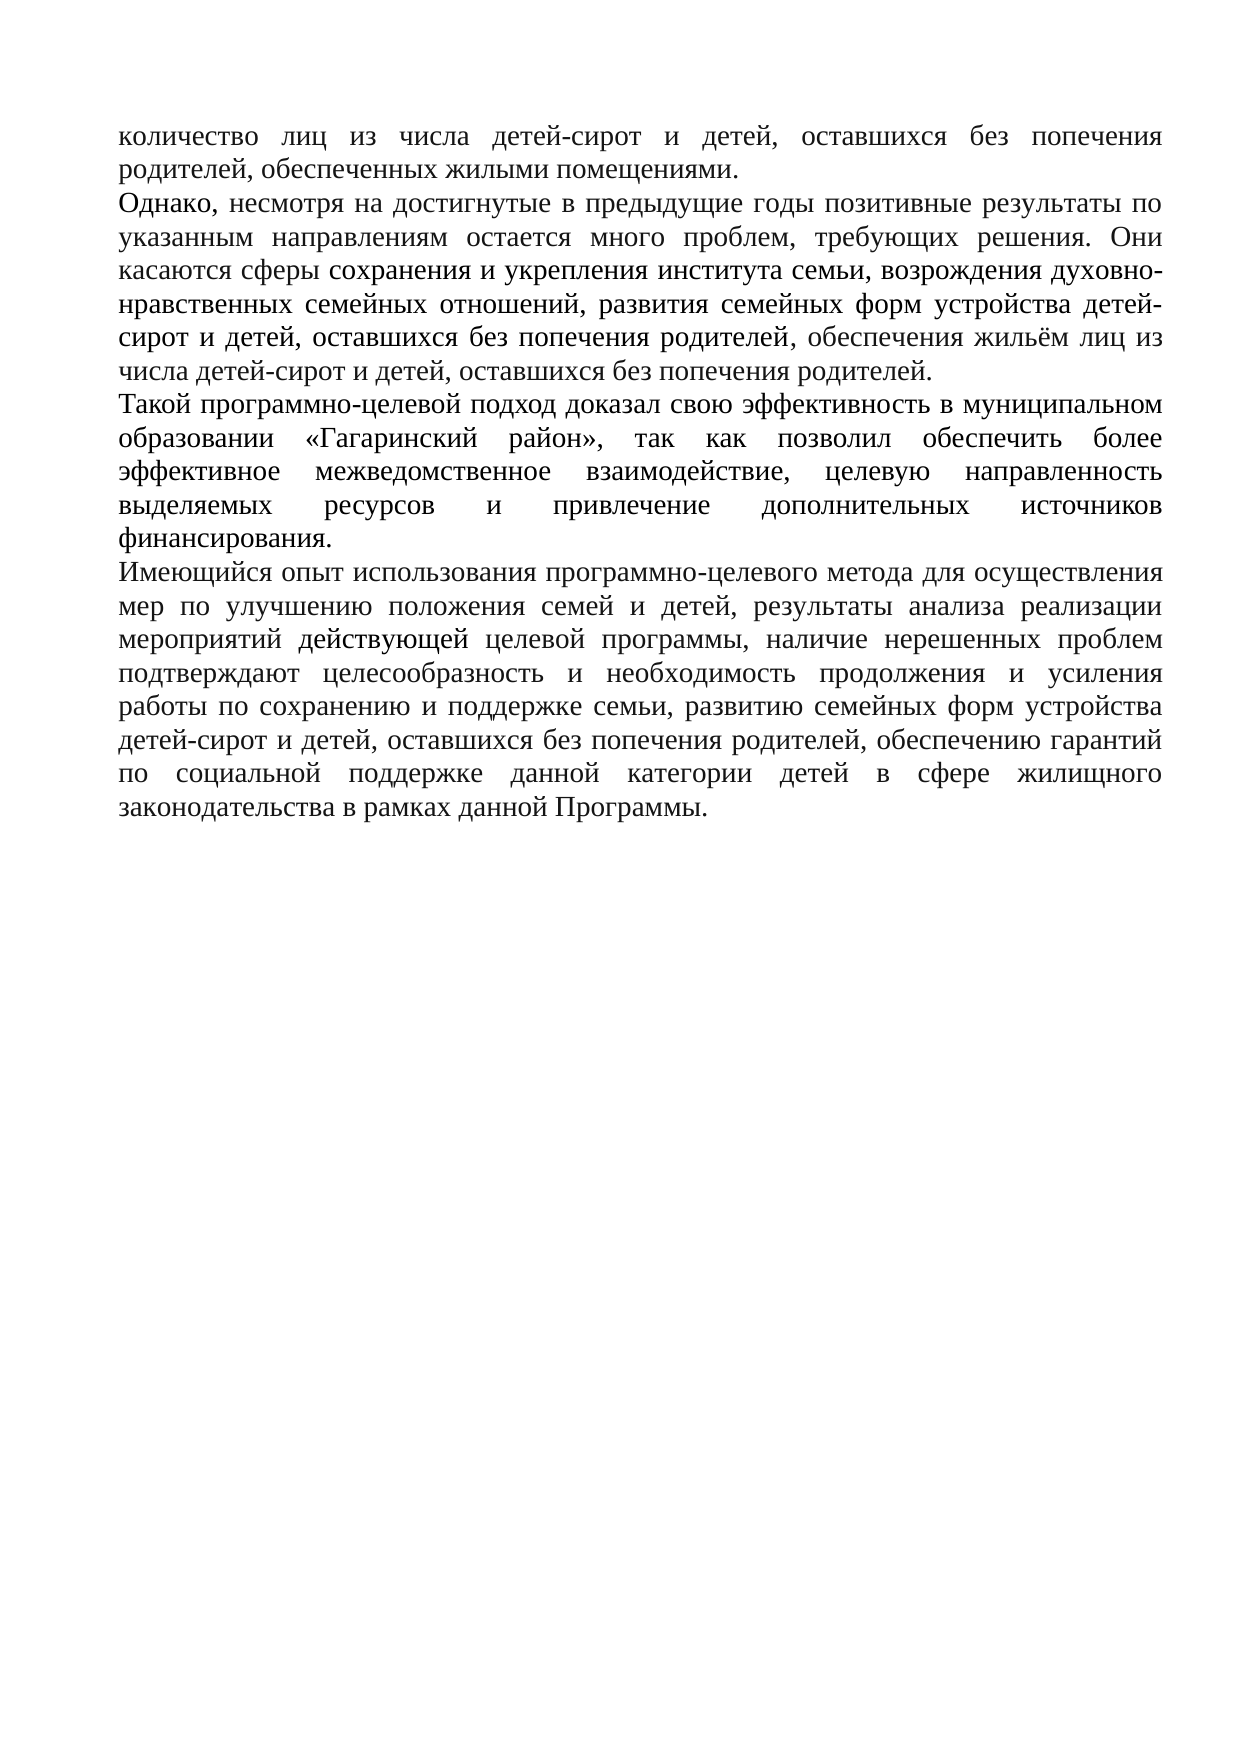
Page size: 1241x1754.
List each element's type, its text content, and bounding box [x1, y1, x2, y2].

text Однако, несмотря на достигнутые в предыдущие годы позитивные результаты по указанным направлениям остается много проблем, требующих решения. Они касаются сферы сохранения и укрепления института семьи, возрождения духовно-нравственных семейных отношений, развития семейных форм устройства детей-сирот и детей, оставшихся без попечения родителей, обеспечения жильём лиц из числа детей-сирот и детей, оставшихся без попечения родителей. [118, 185, 1163, 386]
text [118, 118, 1163, 185]
text Имеющийся опыт использования программно-целевого метода для осуществления мер по улучшению положения семей и детей, результаты анализа реализации мероприятий действующей целевой программы, наличие нерешенных проблем подтверждают целесообразность и необходимость продолжения и усиления работы по сохранению и поддержке семьи, развитию семейных форм устройства детей-сирот и детей, оставшихся без попечения родителей, обеспечению гарантий по социальной поддержке данной категории детей в сфере жилищного законодательства в рамках данной Программы. [118, 554, 1163, 822]
text Такой программно-целевой подход доказал свою эффективность в муниципальном образовании «Гагаринский район», так как позволил обеспечить более эффективное межведомственное взаимодействие, целевую направленность выделяемых ресурсов и привлечение дополнительных источников финансирования. [118, 386, 1163, 554]
